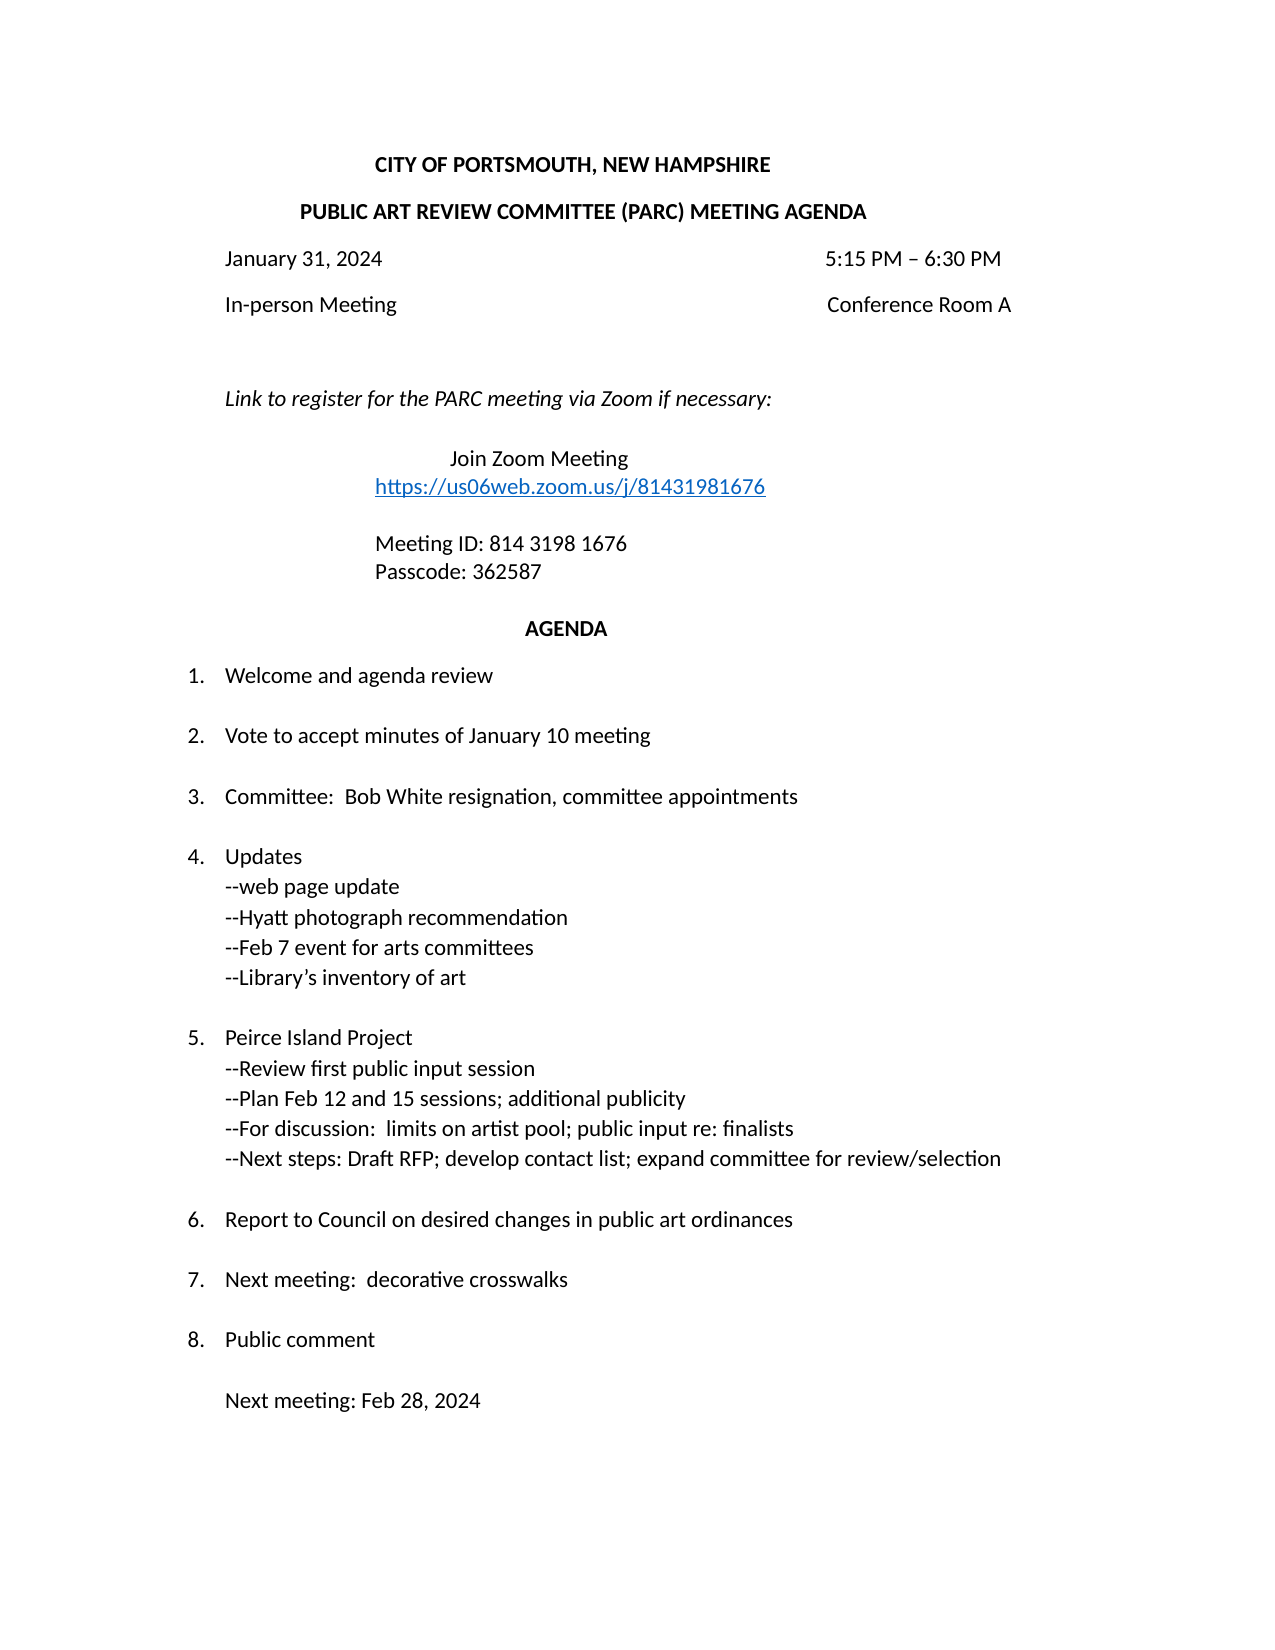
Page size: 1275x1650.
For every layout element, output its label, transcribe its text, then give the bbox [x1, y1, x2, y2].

list Vote to accept minutes of January 10 meeting [187, 721, 1125, 749]
list --Plan Feb 12 and 15 sessions; additional publicity [225, 1084, 1125, 1112]
list --Feb 7 event for arts committees [225, 933, 1125, 961]
text Join Zoom Meeting https://us06web.zoom.us/j/81431981676 [375, 444, 1125, 500]
list --web page update [225, 872, 1125, 901]
list --Review first public input session [225, 1054, 1125, 1082]
list Peirce Island Project [187, 1023, 1125, 1052]
text PUBLIC ART REVIEW COMMITTEE (PARC) MEETING AGENDA [225, 197, 1125, 225]
list Report to Council on desired changes in public art ordinances [187, 1205, 1125, 1233]
text In-person Meeting Conference Room A [150, 291, 1125, 319]
text CITY OF PORTSMOUTH, NEW HAMPSHIRE [300, 150, 1125, 178]
list --Library’s inventory of art [225, 963, 1125, 991]
list Updates [187, 842, 1125, 870]
text Link to register for the PARC meeting via Zoom if necessary: [150, 384, 1125, 412]
list --Hyatt photograph recommendation [225, 903, 1125, 931]
list Next meeting: decorative crosswalks [187, 1265, 1125, 1293]
list Next meeting: Feb 28, 2024 [225, 1386, 1125, 1414]
list --For discussion: limits on artist pool; public input re: finalists [225, 1114, 1125, 1142]
text Meeting ID: 814 3198 1676 Passcode: 362587 [375, 529, 1125, 585]
list Public comment [187, 1326, 1125, 1354]
text January 31, 2024 5:15 PM – 6:30 PM [150, 244, 1125, 272]
list Welcome and agenda review [187, 661, 1125, 689]
list --Next steps: Draft RFP; develop contact list; expand committee for review/selection [225, 1144, 1125, 1172]
text AGENDA [450, 614, 1125, 642]
list Committee: Bob White resignation, committee appointments [187, 782, 1125, 810]
